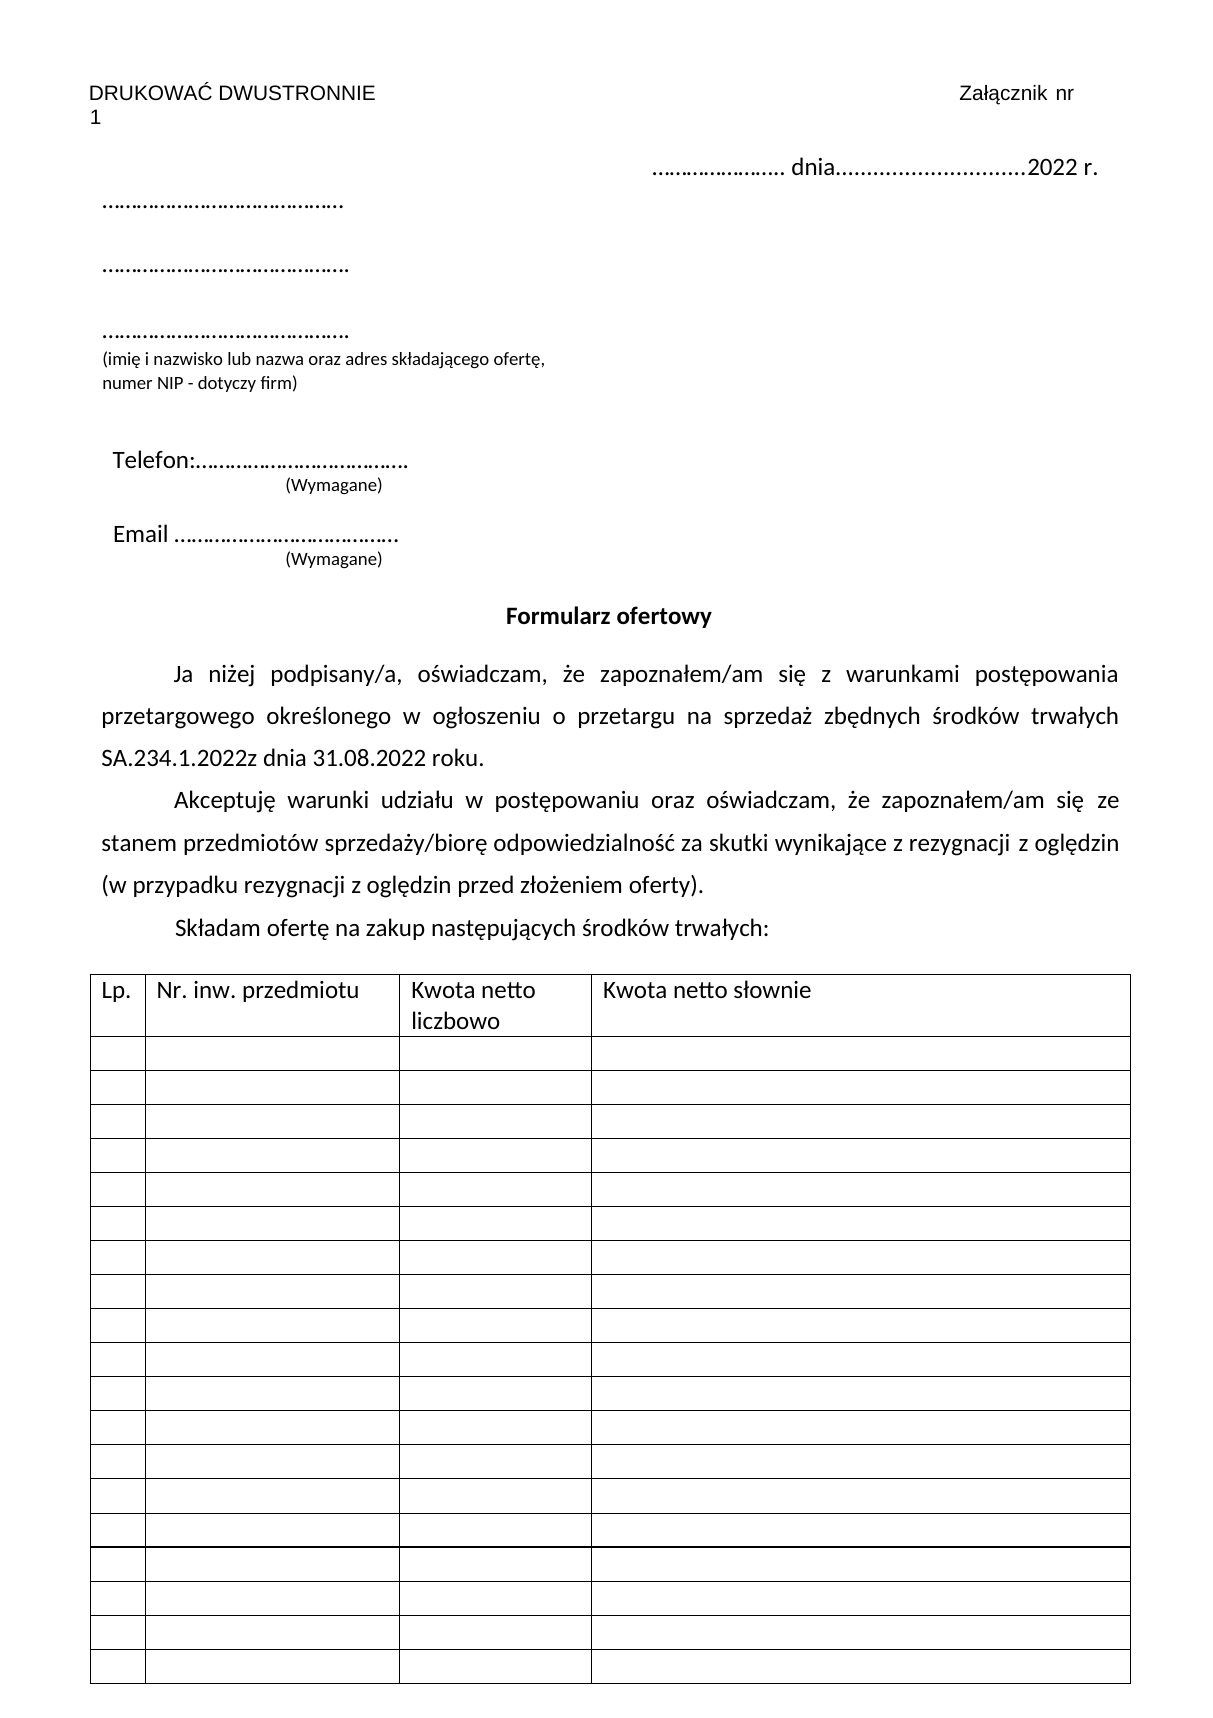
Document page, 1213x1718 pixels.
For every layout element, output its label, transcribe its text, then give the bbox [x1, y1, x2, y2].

table_cell [592, 1479, 1130, 1512]
table_cell [146, 1139, 399, 1172]
table_header Kwota netto słownie [592, 975, 1130, 1036]
text (Wymagane) [285, 548, 1131, 569]
table_cell [592, 1309, 1130, 1342]
table_cell [91, 1650, 145, 1683]
table_cell [592, 1548, 1130, 1581]
table_cell [91, 1377, 145, 1410]
table_cell [146, 1650, 399, 1683]
table_cell [592, 1582, 1130, 1614]
table_cell [91, 1445, 145, 1478]
table_cell [400, 1411, 591, 1444]
table_cell [91, 1241, 145, 1274]
table_cell [592, 1343, 1130, 1376]
table_cell [592, 1514, 1130, 1546]
table_cell [146, 1377, 399, 1410]
table_cell [146, 1071, 399, 1104]
table_cell [146, 1309, 399, 1342]
table_cell [91, 1582, 145, 1614]
table_cell [91, 1479, 145, 1512]
table_cell [400, 1173, 591, 1206]
table_cell [592, 1275, 1130, 1308]
table_cell [91, 1139, 145, 1172]
table_cell [146, 1582, 399, 1614]
table_cell [400, 1037, 591, 1069]
text Akceptuję warunki udziału w postępowaniu oraz oświadczam, że zapoznałem/am się ze stanem przedmiotów sprzedaży/biorę odpowiedzialność za skutki wynikające z rezygnacji z oględzin (w przypadku rezygnacji z oględzin przed złożeniem oferty). [101, 784, 1119, 900]
text (Wymagane) [285, 474, 1131, 496]
table_cell [400, 1207, 591, 1240]
title Formularz ofertowy [491, 600, 727, 631]
text ………………….. dnia 2022 r. [652, 151, 1131, 182]
table_cell [592, 1105, 1130, 1138]
text Telefon:………………………………. [112, 446, 1131, 474]
table_cell [400, 1343, 591, 1376]
text Składam ofertę na zakup następujących środków trwałych: [175, 912, 1131, 943]
table_cell [400, 1616, 591, 1649]
table_cell [91, 1411, 145, 1444]
table_cell [146, 1207, 399, 1240]
table_cell [400, 1309, 591, 1342]
table_cell [146, 1275, 399, 1308]
table_cell [146, 1445, 399, 1478]
table_cell [400, 1071, 591, 1104]
table_cell [592, 1445, 1130, 1478]
table_cell [400, 1139, 591, 1172]
table_cell [400, 1275, 591, 1308]
table_cell [400, 1241, 591, 1274]
table_cell [91, 1071, 145, 1104]
table_cell [400, 1377, 591, 1410]
table_cell [400, 1650, 591, 1683]
table_cell [91, 1037, 145, 1069]
table_cell [592, 1207, 1130, 1240]
table_cell [91, 1309, 145, 1342]
table_cell [592, 1616, 1130, 1649]
table_cell [91, 1105, 145, 1138]
table_cell [400, 1479, 591, 1512]
table_cell [91, 1514, 145, 1546]
text ……………………………………. [102, 248, 1131, 278]
table_cell [592, 1377, 1130, 1410]
table_cell [91, 1207, 145, 1240]
table_cell [91, 1173, 145, 1206]
table_cell [592, 1650, 1130, 1683]
text Ja niżej podpisany/a, oświadczam, że zapoznałem/am się z warunkami postępowania przetargowego określonego w ogłoszeniu o przetargu na sprzedaż zbędnych środków trwałych SA.234.1.2022z dnia 31.08.2022 roku. [101, 658, 1119, 772]
table_cell [592, 1411, 1130, 1444]
table_cell [146, 1037, 399, 1069]
text ……………………………………. [102, 314, 1131, 344]
table_cell [91, 1343, 145, 1376]
table_cell [592, 1071, 1130, 1104]
table_cell [146, 1411, 399, 1444]
table_cell [400, 1582, 591, 1614]
table_cell [146, 1241, 399, 1274]
table_header Lp. [91, 975, 145, 1036]
table_cell [91, 1548, 145, 1581]
table_cell [146, 1514, 399, 1546]
table_cell [400, 1445, 591, 1478]
table_cell [146, 1616, 399, 1649]
table_cell [91, 1616, 145, 1649]
table_cell [146, 1173, 399, 1206]
table_cell [400, 1548, 591, 1581]
table_header Kwota netto liczbowo [400, 975, 591, 1036]
table_cell [592, 1139, 1130, 1172]
table_cell [146, 1105, 399, 1138]
text Email ………………………………… [113, 519, 1131, 548]
table_cell [592, 1173, 1130, 1206]
table_header Nr. inw. przedmiotu [146, 975, 399, 1036]
table_cell [91, 1275, 145, 1308]
table_cell [146, 1479, 399, 1512]
table_cell [146, 1343, 399, 1376]
text …………………………………… [102, 184, 1131, 214]
table_cell [400, 1514, 591, 1546]
table_cell [146, 1548, 399, 1581]
table_cell [592, 1241, 1130, 1274]
table_cell [592, 1037, 1130, 1069]
text (imię i nazwisko lub nazwa oraz adres składającego ofertę, numer NIP - dotyczy firm) [102, 347, 593, 394]
table_cell [400, 1105, 591, 1138]
